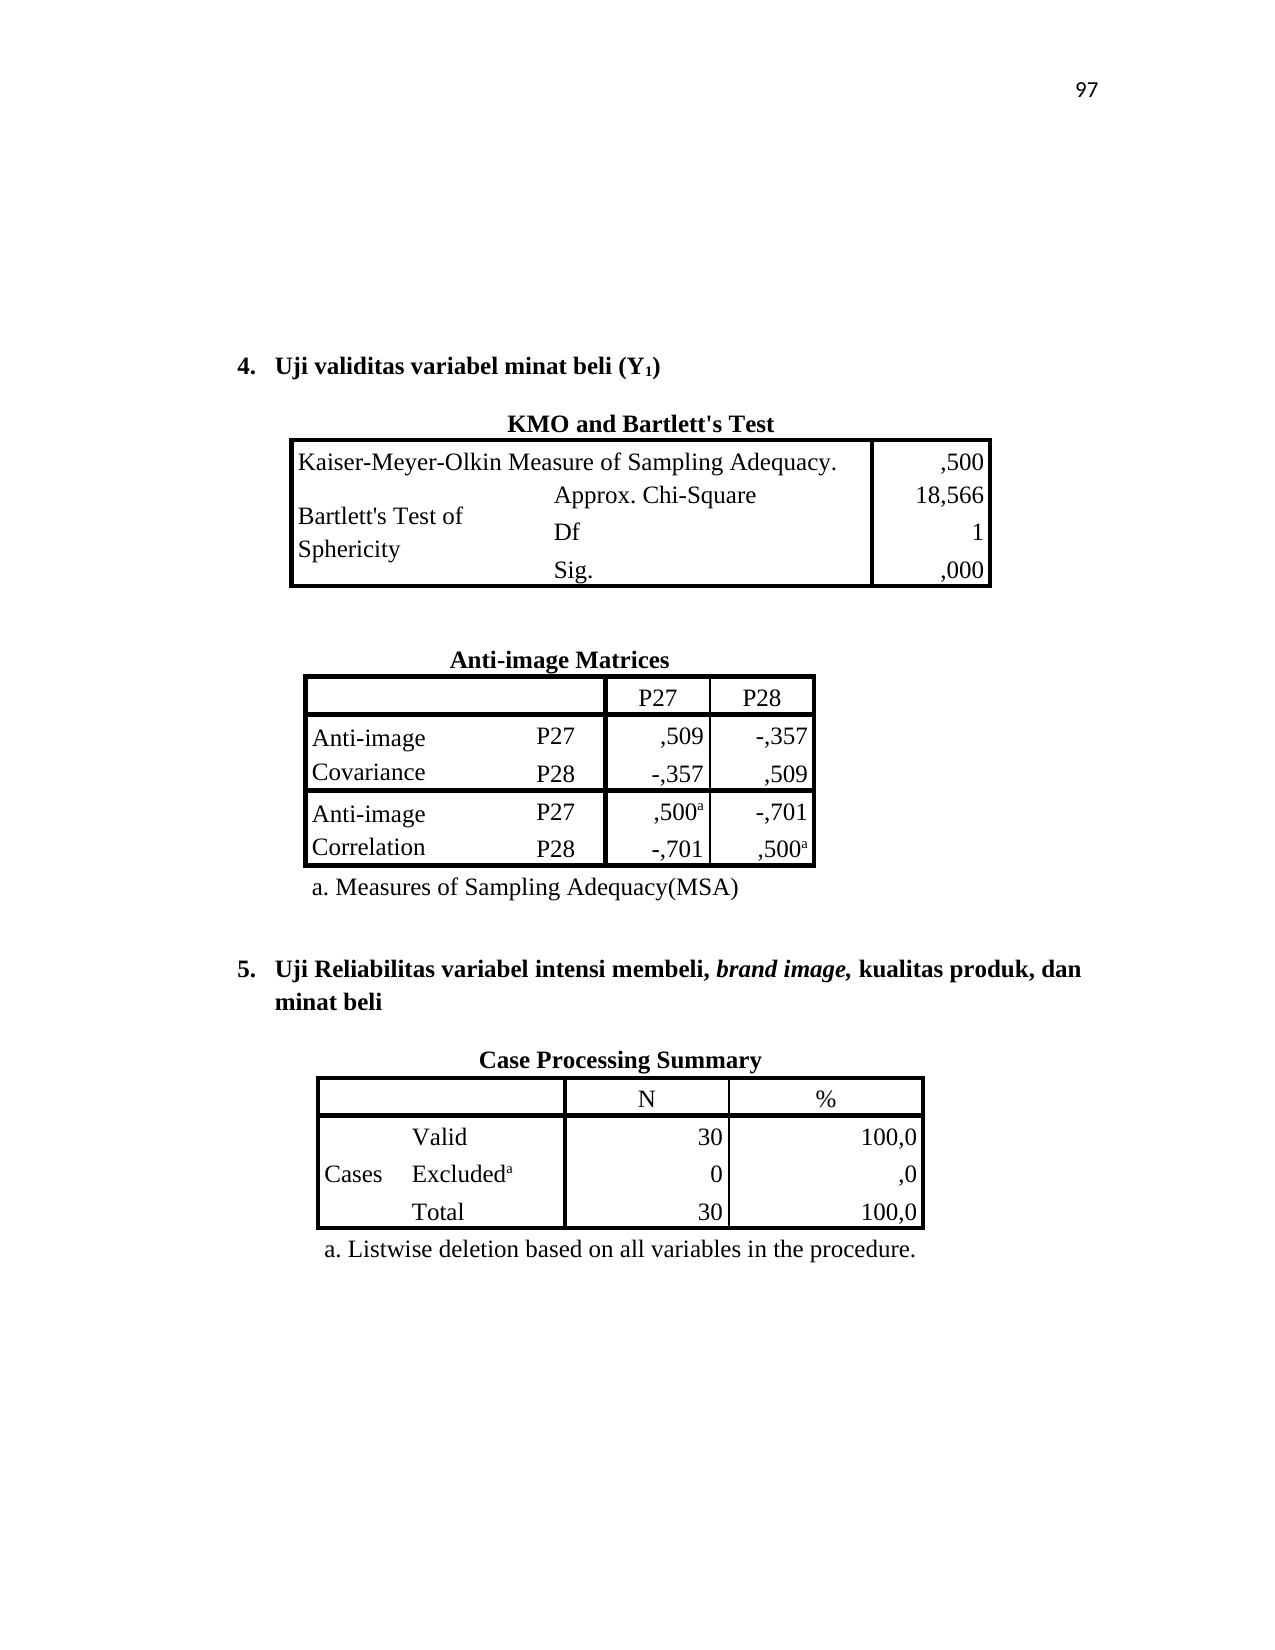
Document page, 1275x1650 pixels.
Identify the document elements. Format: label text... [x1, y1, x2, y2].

table_cell N [567, 1080, 728, 1113]
table_cell 0 [567, 1151, 728, 1188]
table_header Anti-image Matrices [305, 641, 814, 674]
table_cell Valid [405, 1118, 563, 1151]
table_cell [308, 679, 603, 712]
table_cell a. Listwise deletion based on all variables in the procedure. [318, 1230, 923, 1263]
table_cell 30 [567, 1118, 728, 1151]
table_cell Bartlett's Test of Sphericity [294, 475, 547, 584]
table_cell Df [547, 509, 870, 546]
table_cell Excludeda [405, 1151, 563, 1188]
table_cell [320, 1080, 563, 1113]
table_cell P28 [530, 750, 603, 788]
table_cell P28 [530, 826, 603, 863]
table_cell ,500a [608, 793, 709, 826]
table_cell ,000 [874, 546, 988, 584]
table_cell ,500a [711, 826, 812, 863]
table_header KMO and Bartlett's Test [291, 405, 990, 438]
table_cell P27 [608, 679, 709, 712]
table_cell Total [405, 1188, 563, 1226]
table_cell Kaiser-Meyer-Olkin Measure of Sampling Adequacy. [294, 442, 870, 475]
table_cell 100,0 [730, 1118, 921, 1151]
table_cell P27 [530, 793, 603, 826]
table_cell P27 [530, 717, 603, 750]
table_cell Cases [320, 1118, 405, 1226]
text 5. Uji Reliabilitas variabel intensi membeli, brand image, kualitas produk, dan minat beli [237, 954, 1098, 1016]
table_cell ,500 [874, 442, 988, 475]
table_cell Sig. [547, 546, 870, 584]
table_cell 18,566 [874, 475, 988, 509]
table_cell Anti-image Covariance [308, 717, 530, 788]
table_cell -,357 [608, 750, 709, 788]
table_cell -,701 [711, 793, 812, 826]
text 4. Uji validitas variabel minat beli (Y1) [237, 351, 1098, 379]
table_cell 30 [567, 1188, 728, 1226]
table_cell a. Measures of Sampling Adequacy(MSA) [305, 868, 814, 901]
table_header Case Processing Summary [318, 1041, 923, 1076]
table_cell ,509 [711, 750, 812, 788]
table_cell 1 [874, 509, 988, 546]
table_cell 100,0 [730, 1188, 921, 1226]
table_cell % [730, 1080, 921, 1113]
table_cell -,701 [608, 826, 709, 863]
table_cell Anti-image Correlation [308, 793, 530, 863]
table_cell ,0 [730, 1151, 921, 1188]
table_cell Approx. Chi-Square [547, 475, 870, 509]
table_cell P28 [711, 679, 812, 712]
table_cell ,509 [608, 717, 709, 750]
table_cell -,357 [711, 717, 812, 750]
